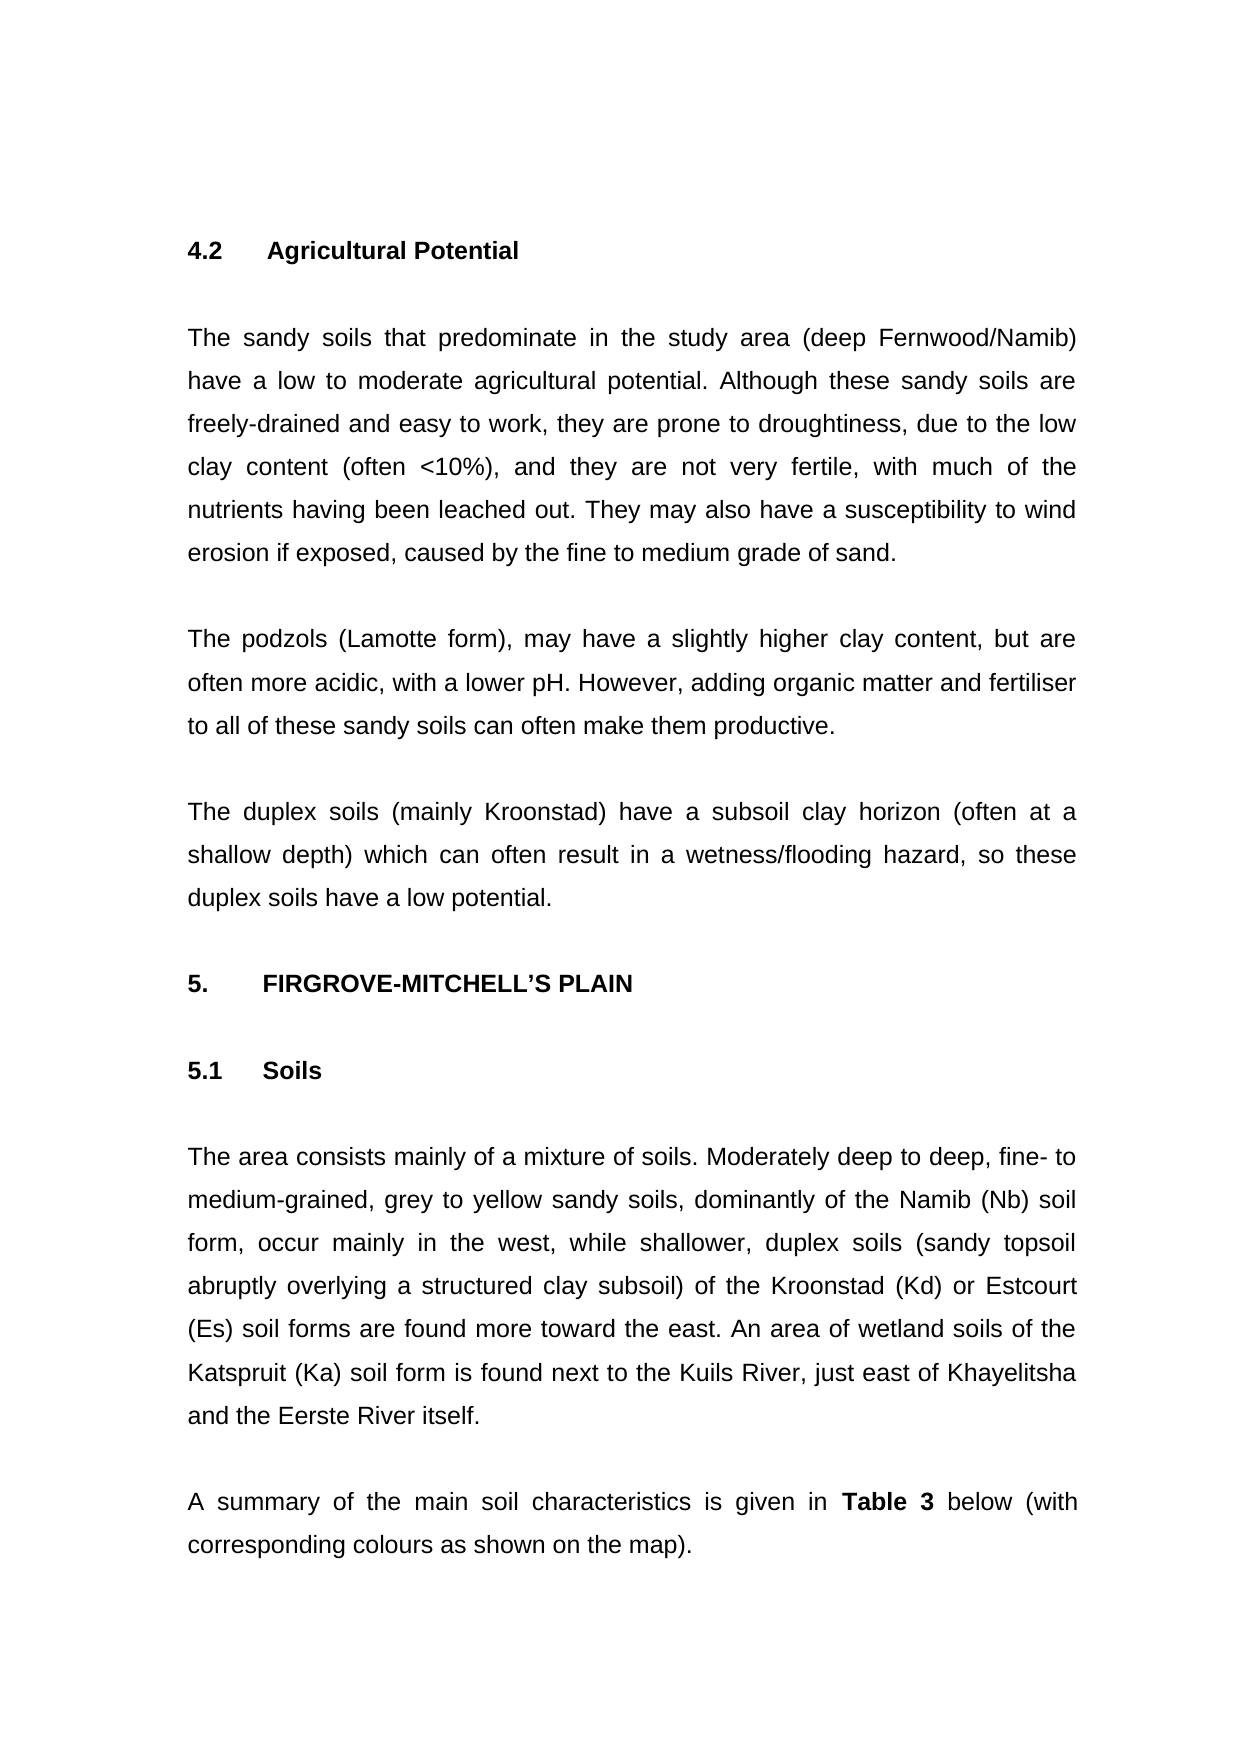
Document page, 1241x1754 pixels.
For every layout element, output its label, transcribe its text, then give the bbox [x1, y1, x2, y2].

text The podzols (Lamotte form), may have a slightly higher clay content, but are often more acidic, with a lower pH. However, adding organic matter and fertiliser to all of these sandy soils can often make them productive. [187, 624, 1078, 739]
text 5.1 Soils [187, 1056, 1078, 1084]
list Agricultural Potential [187, 236, 1078, 265]
text 5. FIRGROVE-MITCHELL’S PLAIN [187, 969, 1078, 998]
text The area consists mainly of a mixture of soils. Moderately deep to deep, fine- to medium-grained, grey to yellow sandy soils, dominantly of the Namib (Nb) soil form, occur mainly in the west, while shallower, duplex soils (sandy topsoil abruptly overlying a structured clay subsoil) of the Kroonstad (Kd) or Estcourt (Es) soil forms are found more toward the east. An area of wetland soils of the Katspruit (Ka) soil form is found next to the Kuils River, just east of Khayelitsha and the Eerste River itself. [187, 1142, 1078, 1429]
text The duplex soils (mainly Kroonstad) have a subsoil clay horizon (often at a shallow depth) which can often result in a wetness/flooding hazard, so these duplex soils have a low potential. [187, 797, 1078, 912]
text A summary of the main soil characteristics is given in Table 3 below (with corresponding colours as shown on the map). [187, 1487, 1078, 1559]
text The sandy soils that predominate in the study area (deep Fernwood/Namib) have a low to moderate agricultural potential. Although these sandy soils are freely-drained and easy to work, they are prone to droughtiness, due to the low clay content (often <10%), and they are not very fertile, with much of the nutrients having been leached out. They may also have a susceptibility to wind erosion if exposed, caused by the fine to medium grade of sand. [187, 322, 1078, 567]
